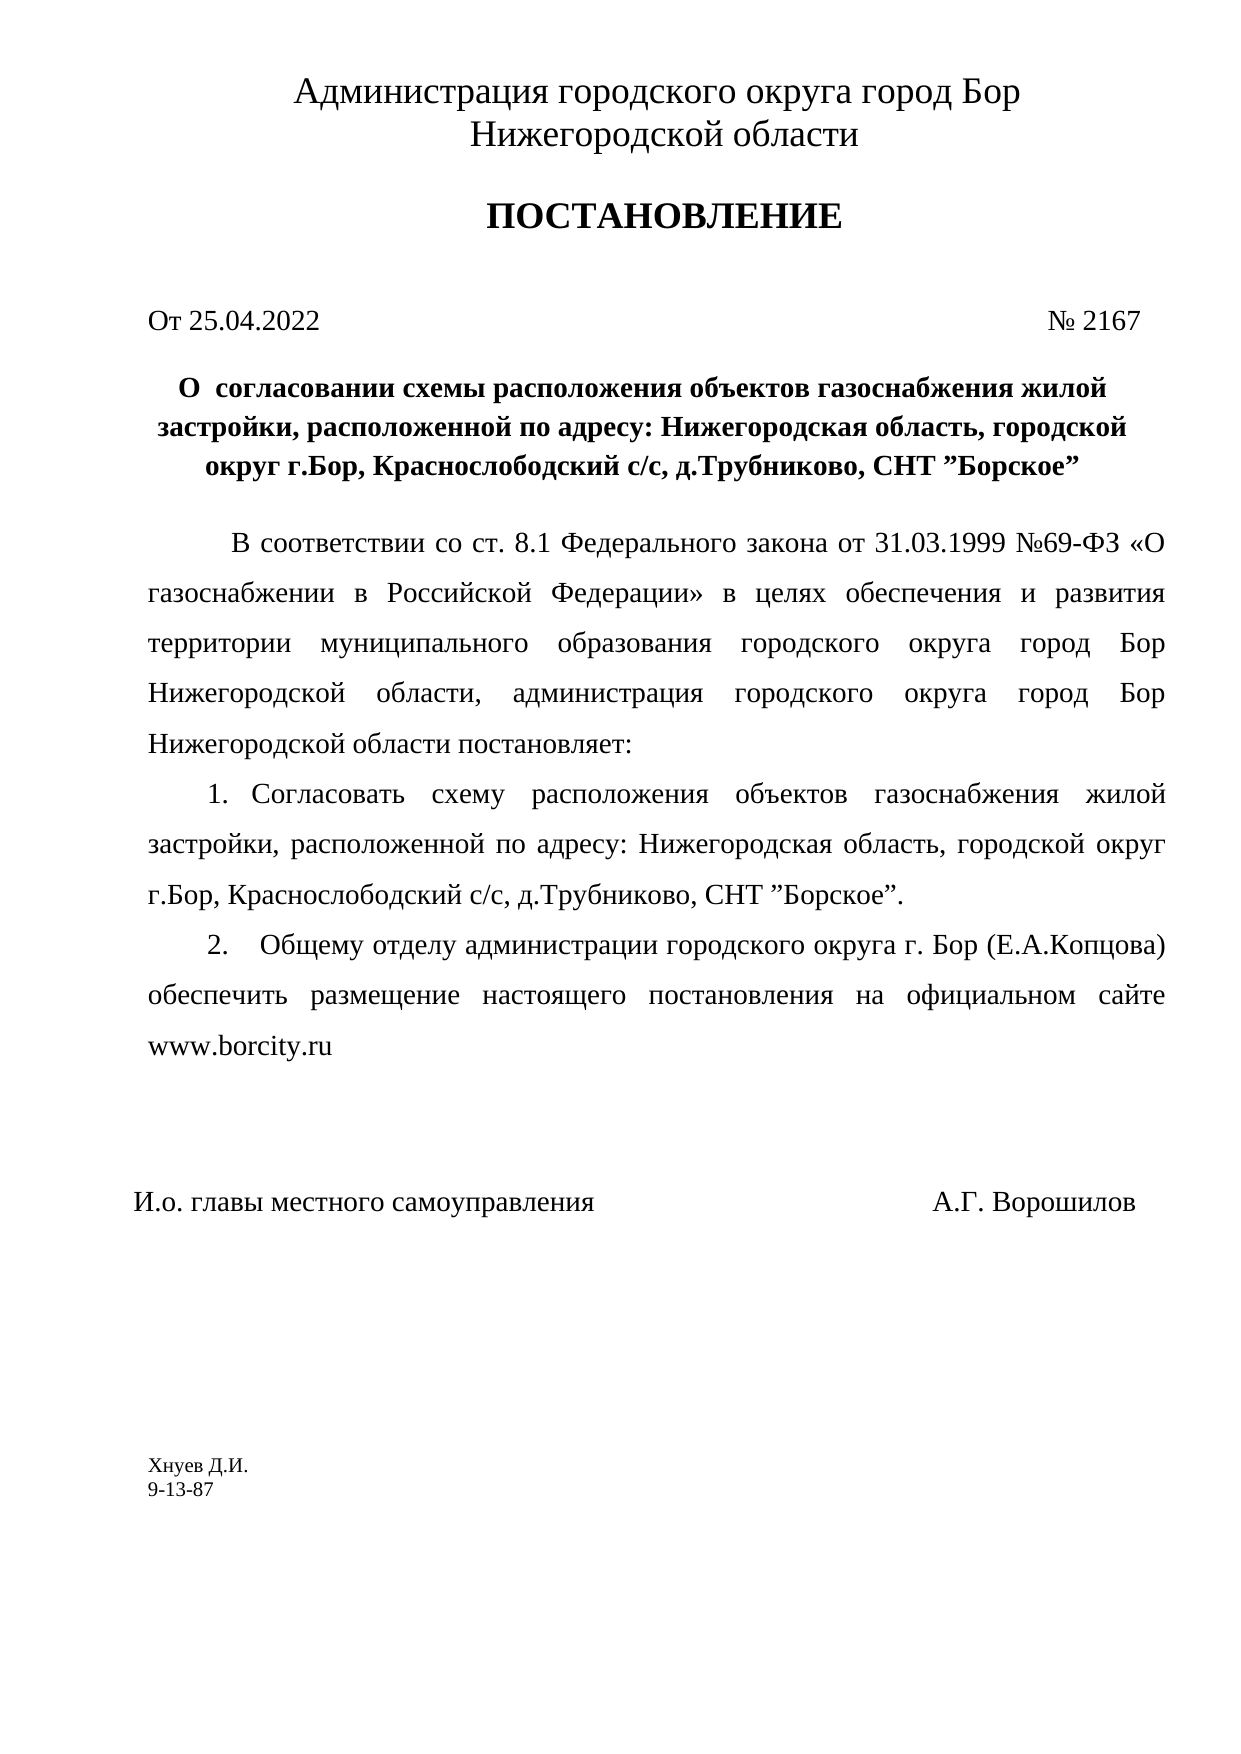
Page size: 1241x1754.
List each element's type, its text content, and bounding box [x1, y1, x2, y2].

text Администрация городского округа город Бор [133, 68, 1181, 112]
table_header А.Г. Ворошилов [658, 1184, 1240, 1217]
text В соответствии со ст. 8.1 Федерального закона от 31.03.1999 №69-ФЗ «О газоснабжении в Российской Федерации» в целях обеспечения и развития территории муниципального образования городского округа город Бор Нижегородской области, администрация городского округа город Бор Нижегородской области постановляет: [148, 525, 1167, 759]
text ПОСТАНОВЛЕНИЕ [148, 193, 1181, 236]
list Согласовать схему расположения объектов газоснабжения жилой застройки, расположенной по адресу: Нижегородская область, городской округ г.Бор, Краснослободский с/с, д.Трубниково, СНТ ”Борское”. [148, 776, 1167, 910]
text Нижегородской области [148, 112, 1181, 155]
text 9-13-87 [148, 1477, 1181, 1501]
text От 25.04.2022 № 2167 [148, 303, 1181, 337]
text Хнуев Д.И. [148, 1453, 1181, 1477]
text О согласовании схемы расположения объектов газоснабжения жилой застройки, расположенной по адресу: Нижегородская область, городской округ г.Бор, Краснослободский с/с, д.Трубниково, СНТ ”Борское” [148, 371, 1137, 481]
list Общему отделу администрации городского округа г. Бор (Е.А.Копцова) обеспечить размещение настоящего постановления на официальном сайте www.borcity.ru [148, 927, 1167, 1061]
table_header И.о. главы местного самоуправления [122, 1184, 658, 1217]
